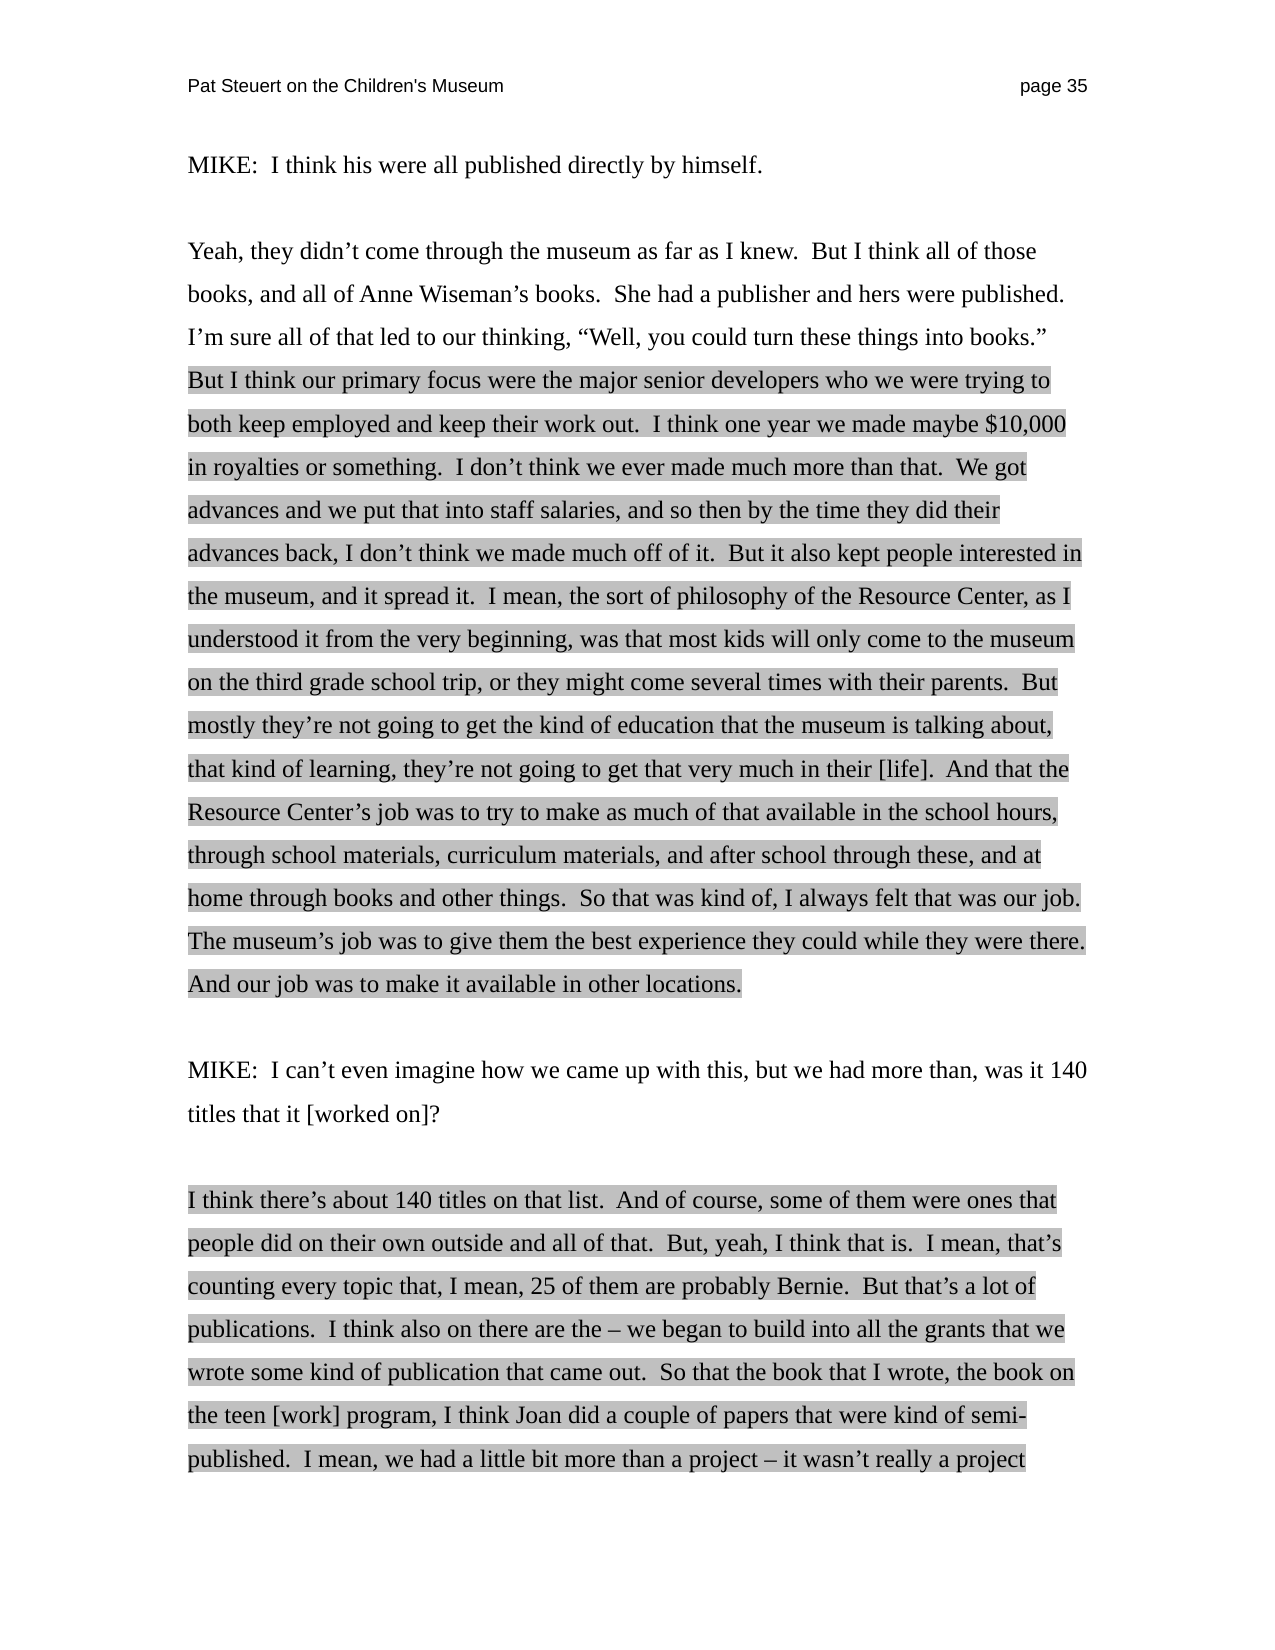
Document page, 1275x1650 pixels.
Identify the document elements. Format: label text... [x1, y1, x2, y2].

text MIKE: I can’t even imagine how we came up with this, but we had more than, was it 140 titles that it [worked on]? [187, 1056, 1087, 1127]
text Yeah, they didn’t come through the museum as far as I knew. But I think all of those books, and all of Anne Wiseman’s books. She had a publisher and hers were published. I’m sure all of that led to our thinking, “Well, you could turn these things into books.” But I think our primary focus were the major senior developers who we were trying to both keep employed and keep their work out. I think one year we made maybe $10,000 in royalties or something. I don’t think we ever made much more than that. We got advances and we put that into staff salaries, and so then by the time they did their advances back, I don’t think we made much off of it. But it also kept people interested in the museum, and it spread it. I mean, the sort of philosophy of the Resource Center, as I understood it from the very beginning, was that most kids will only come to the museum on the third grade school trip, or they might come several times with their parents. But mostly they’re not going to get the kind of education that the museum is talking about, that kind of learning, they’re not going to get that very much in their [life]. And that the Resource Center’s job was to try to make as much of that available in the school hours, through school materials, curriculum materials, and after school through these, and at home through books and other things. So that was kind of, I always felt that was our job. The museum’s job was to give them the best experience they could while they were there. And our job was to make it available in other locations. [187, 236, 1087, 998]
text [187, 1185, 1087, 1472]
text MIKE: I think his were all published directly by himself. [187, 150, 1087, 179]
